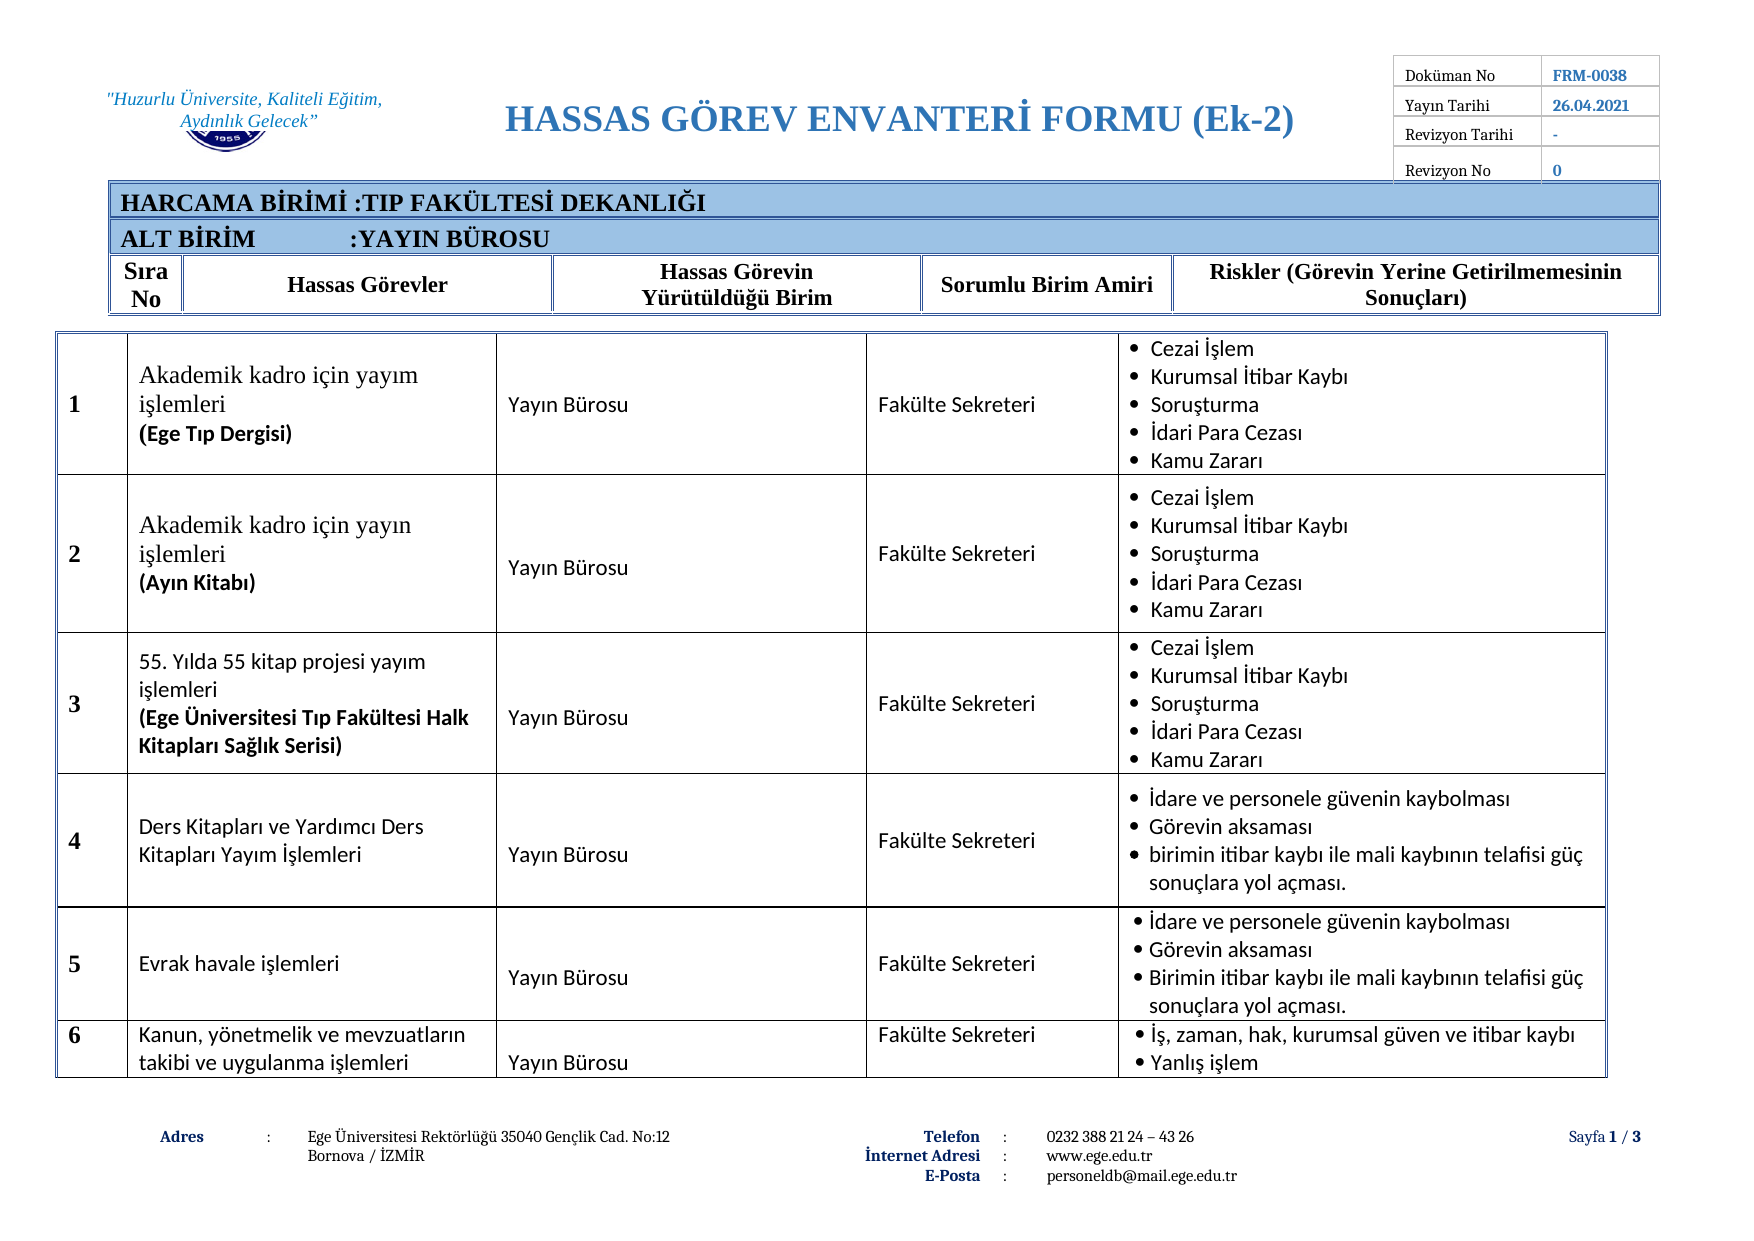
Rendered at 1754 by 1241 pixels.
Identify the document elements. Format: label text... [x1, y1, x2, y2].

table_cell Yayın Bürosu [497, 1021, 866, 1077]
table_cell Yayın Bürosu [497, 908, 866, 1019]
table_header Fakülte Sekreteri [867, 334, 1118, 474]
table_cell Fakülte Sekreteri [867, 475, 1118, 632]
table_cell Kanun, yönetmelik ve mevzuatların takibi ve uygulanma işlemleri [128, 1021, 496, 1077]
table_cell 6 [58, 1021, 127, 1077]
table_cell İş, zaman, hak, kurumsal güven ve itibar kaybı Yanlış işlem Kaynak israfı Görevin aksaması [1119, 1021, 1605, 1077]
table_header Yayın Bürosu [497, 334, 866, 474]
table_cell 55. Yılda 55 kitap projesi yayım işlemleri (Ege Üniversitesi Tıp Fakültesi Halk Kitapları Sağlık Serisi) [128, 633, 496, 773]
table_cell Cezai İşlem Kurumsal İtibar Kaybı Soruşturma İdari Para Cezası Kamu Zararı [1119, 633, 1605, 773]
table_cell 5 [58, 908, 127, 1019]
table_cell Yayın Bürosu [497, 475, 866, 632]
table_cell Fakülte Sekreteri [867, 633, 1118, 773]
picture [167, 131, 284, 162]
table_cell Fakülte Sekreteri [867, 1021, 1118, 1077]
table_cell 4 [58, 774, 127, 906]
table_cell Yayın Bürosu [497, 633, 866, 773]
table_cell Yayın Bürosu [497, 774, 866, 906]
table_cell Evrak havale işlemleri [128, 908, 496, 1019]
table_cell 2 [58, 475, 127, 632]
table_cell Fakülte Sekreteri [867, 774, 1118, 906]
table_cell İdare ve personele güvenin kaybolması Görevin aksaması birimin itibar kaybı ile mali kaybının telafisi güç sonuçlara yol açması. [1119, 774, 1605, 906]
table_cell Cezai İşlem Kurumsal İtibar Kaybı Soruşturma İdari Para Cezası Kamu Zararı [1119, 475, 1605, 632]
table_cell Fakülte Sekreteri [867, 908, 1118, 1019]
table_header Cezai İşlem Kurumsal İtibar Kaybı Soruşturma İdari Para Cezası Kamu Zararı [1119, 334, 1605, 474]
table_cell 3 [58, 633, 127, 773]
table_header 1 [58, 334, 127, 474]
table_header Akademik kadro için yayım işlemleri (Ege Tıp Dergisi) [128, 334, 496, 474]
table_cell İdare ve personele güvenin kaybolması Görevin aksaması Birimin itibar kaybı ile mali kaybının telafisi güç sonuçlara yol açması. [1119, 908, 1605, 1019]
table_cell Akademik kadro için yayın işlemleri (Ayın Kitabı) [128, 475, 496, 632]
table_cell Ders Kitapları ve Yardımcı Ders Kitapları Yayım İşlemleri [128, 774, 496, 906]
